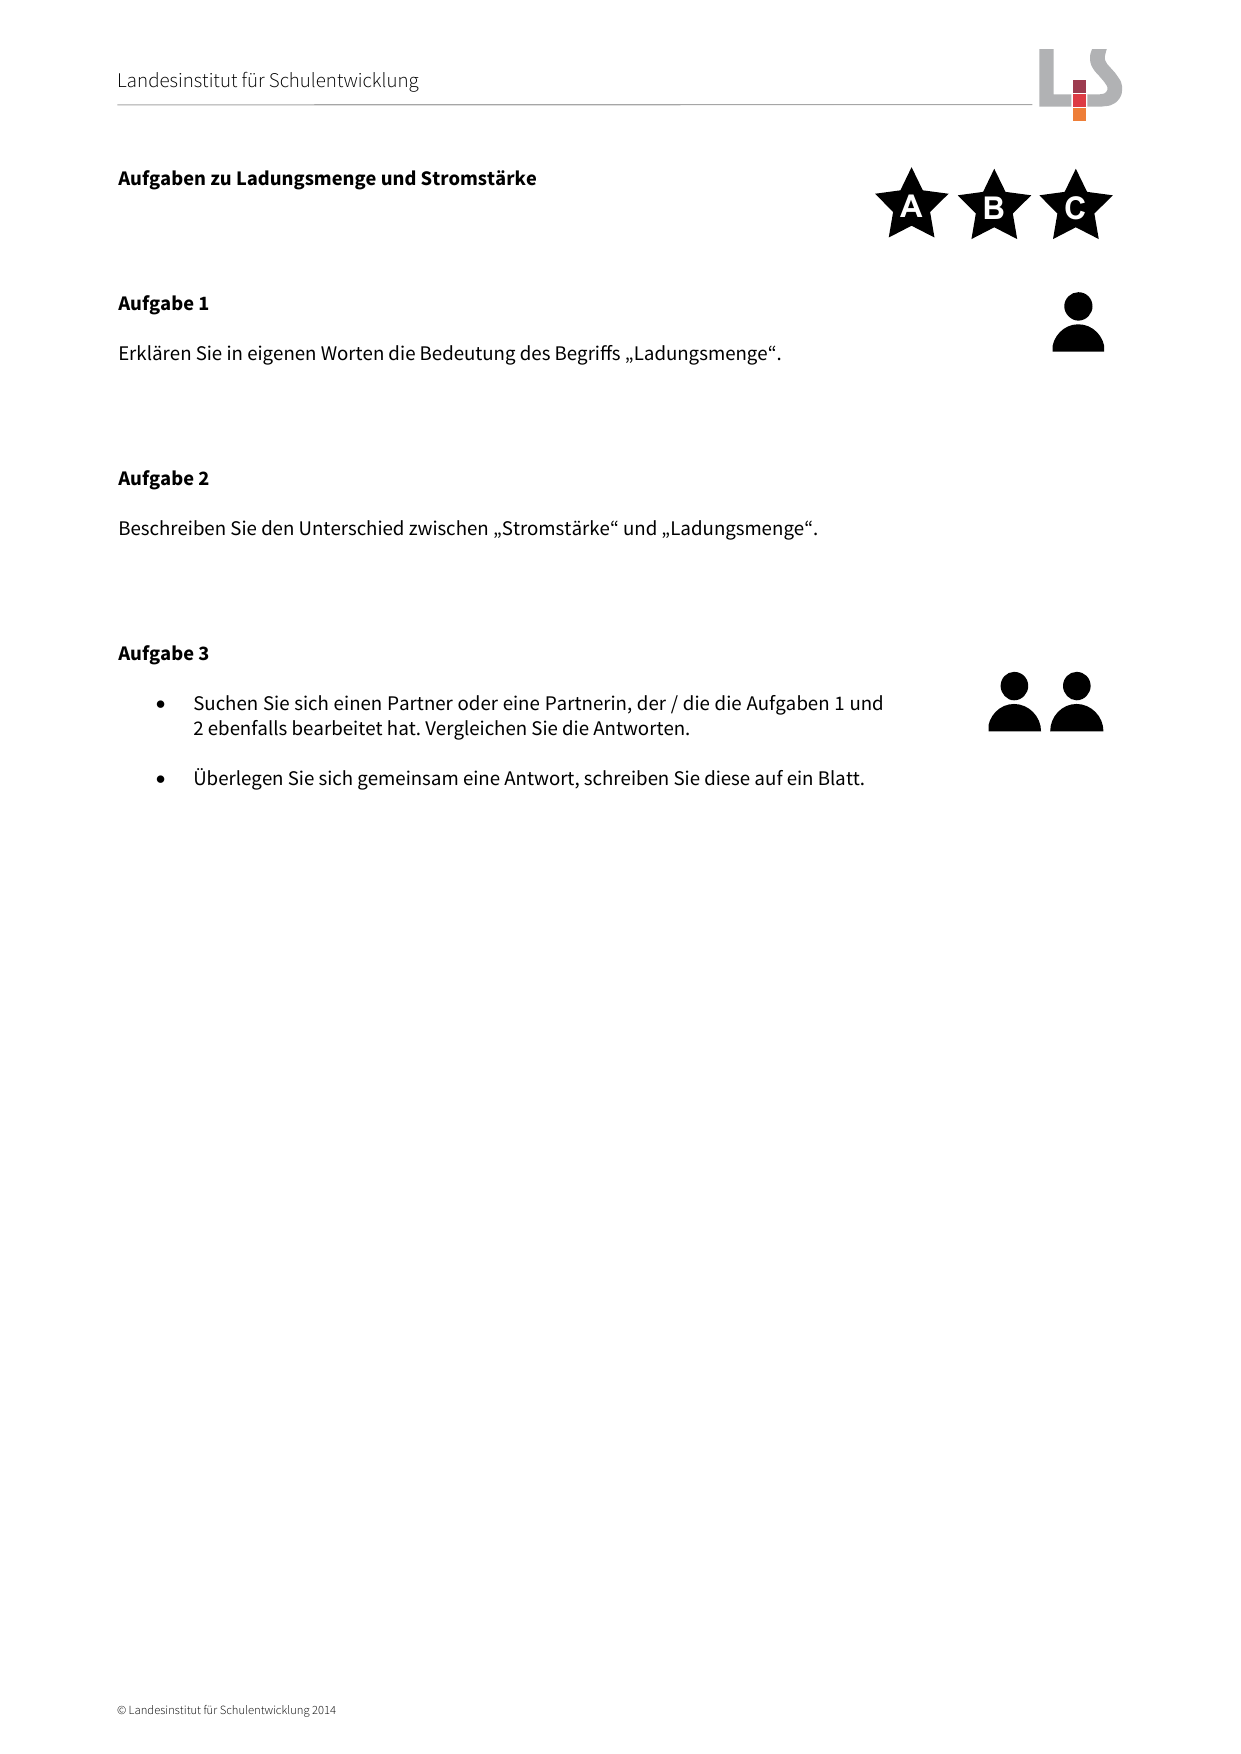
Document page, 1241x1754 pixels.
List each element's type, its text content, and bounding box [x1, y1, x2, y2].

text Aufgabe 3 [118, 640, 886, 665]
text Aufgabe 1 [118, 290, 886, 315]
text Beschreiben Sie den Unterschied zwischen „Stromstärke“ und „Ladungsmenge“. [118, 515, 886, 540]
list Suchen Sie sich einen Partner oder eine Partnerin, der / die die Aufgaben 1 und 2 ebenfalls bearbeitet hat. Vergleichen Sie die Antworten. [156, 690, 886, 765]
text Aufgabe 2 [118, 465, 886, 490]
text Aufgaben zu Ladungsmenge und Stromstärke [118, 165, 886, 190]
text Erklären Sie in eigenen Worten die Bedeutung des Begriffs „Ladungsmenge“. [118, 340, 886, 365]
list Überlegen Sie sich gemeinsam eine Antwort, schreiben Sie diese auf ein Blatt. [156, 765, 886, 790]
